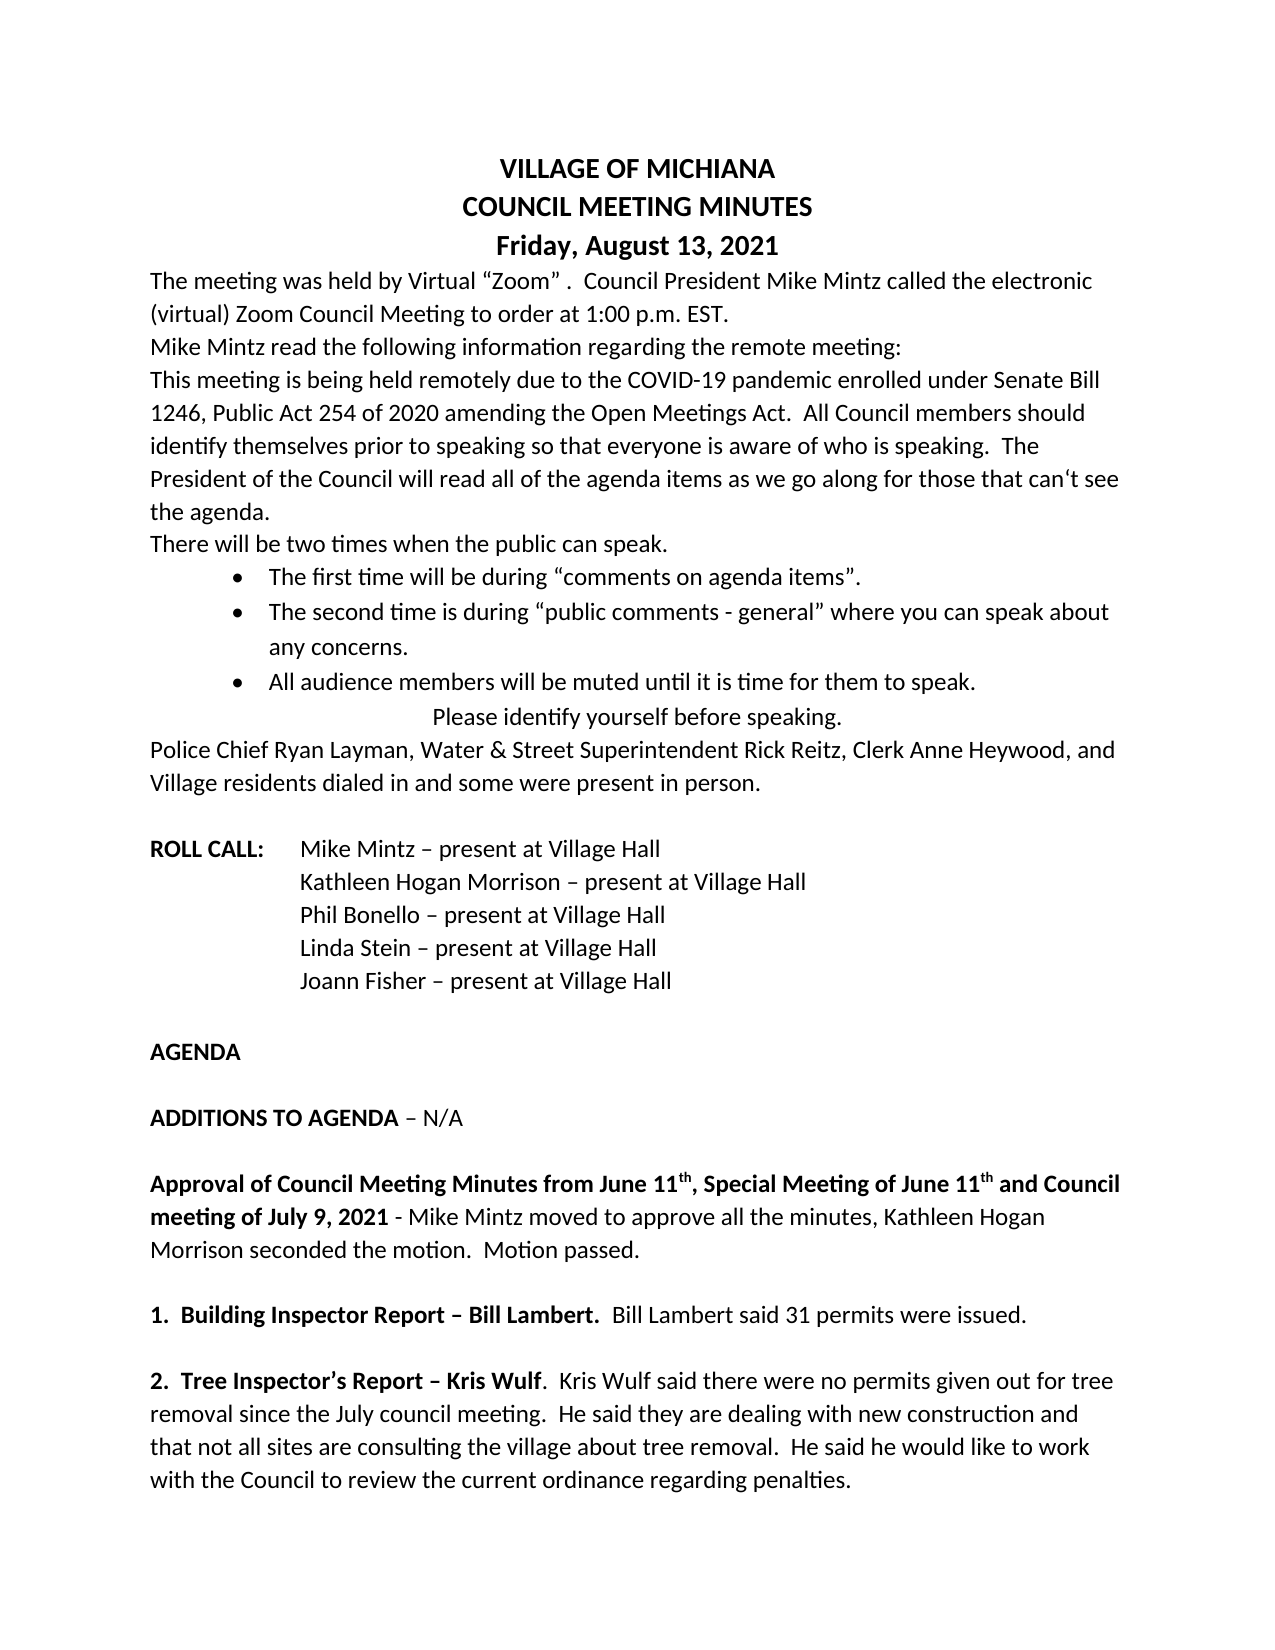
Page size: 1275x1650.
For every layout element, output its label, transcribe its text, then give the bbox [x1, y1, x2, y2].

text Mike Mintz read the following information regarding the remote meeting: [150, 331, 1125, 362]
text Kathleen Hogan Morrison – present at Village Hall [300, 866, 1125, 897]
text Approval of Council Meeting Minutes from June 11th, Special Meeting of June 11th and Council meeting of July 9, 2021 - Mike Mintz moved to approve all the minutes, Kathleen Hogan Morrison seconded the motion. Motion passed. [150, 1168, 1125, 1264]
list The first time will be during “comments on agenda items”. [231, 562, 1125, 592]
text ADDITIONS TO AGENDA – N/A [150, 1102, 1125, 1133]
text Police Chief Ryan Layman, Water & Street Superintendent Rick Reitz, Clerk Anne Heywood, and Village residents dialed in and some were present in person. [150, 734, 1125, 798]
text ROLL CALL: Mike Mintz – present at Village Hall [150, 833, 1125, 864]
text Please identify yourself before speaking. [150, 702, 1125, 732]
text VILLAGE OF MICHIANA [150, 150, 1125, 186]
text This meeting is being held remotely due to the COVID-19 pandemic enrolled under Senate Bill 1246, Public Act 254 of 2020 amending the Open Meetings Act. All Council members should identify themselves prior to speaking so that everyone is aware of who is speaking. The President of the Council will read all of the agenda items as we go along for those that can‘t see the agenda. [150, 364, 1125, 526]
list All audience members will be muted until it is time for them to speak. [231, 667, 1125, 697]
text There will be two times when the public can speak. [150, 529, 1125, 559]
text AGENDA [150, 1036, 1125, 1067]
text COUNCIL MEETING MINUTES [150, 188, 1125, 224]
text Joann Fisher – present at Village Hall [225, 965, 1125, 995]
list The second time is during “public comments - general” where you can speak about any concerns. [231, 597, 1125, 662]
text 2. Tree Inspector’s Report – Kris Wulf. Kris Wulf said there were no permits given out for tree removal since the July council meeting. He said they are dealing with new construction and that not all sites are consulting the village about tree removal. He said he would like to work with the Council to review the current ordinance regarding penalties. [150, 1365, 1125, 1495]
text The meeting was held by Virtual “Zoom” . Council President Mike Mintz called the electronic (virtual) Zoom Council Meeting to order at 1:00 p.m. EST. [150, 265, 1125, 329]
text Phil Bonello – present at Village Hall [225, 899, 1125, 929]
text 1. Building Inspector Report – Bill Lambert. Bill Lambert said 31 permits were issued. [150, 1299, 1125, 1330]
text Friday, August 13, 2021 [150, 227, 1125, 262]
text Linda Stein – present at Village Hall [225, 932, 1125, 962]
